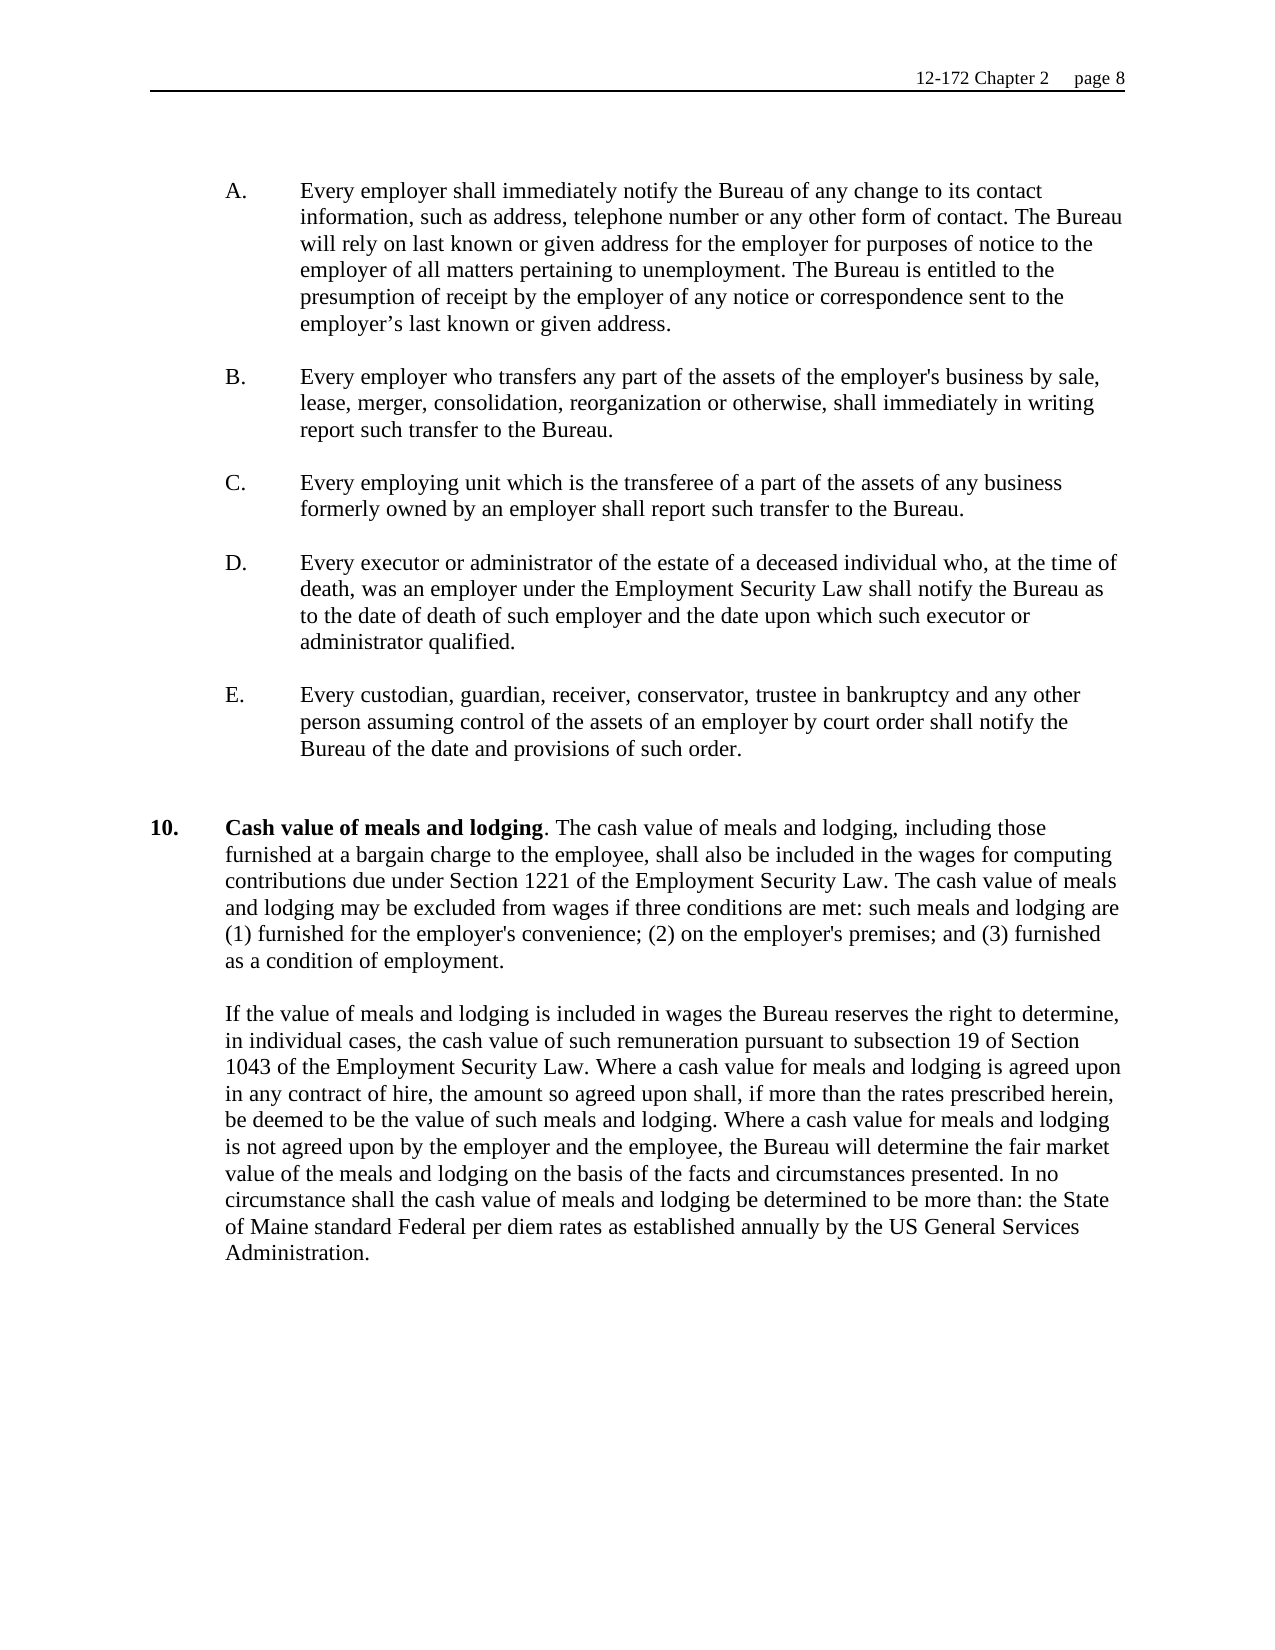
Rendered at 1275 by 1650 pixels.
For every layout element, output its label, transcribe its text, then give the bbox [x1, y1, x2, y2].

text If the value of meals and lodging is included in wages the Bureau reserves the right to determine, in individual cases, the cash value of such remuneration pursuant to subsection 19 of Section 1043 of the Employment Security Law. Where a cash value for meals and lodging is agreed upon in any contract of hire, the amount so agreed upon shall, if more than the rates prescribed herein, be deemed to be the value of such meals and lodging. Where a cash value for meals and lodging is not agreed upon by the employer and the employee, the Bureau will determine the fair market value of the meals and lodging on the basis of the facts and circumstances presented. In no circumstance shall the cash value of meals and lodging be determined to be more than: the State of Maine standard Federal per diem rates as established annually by the US General Services Administration. [225, 1000, 1125, 1266]
text C. Every employing unit which is the transferee of a part of the assets of any business formerly owned by an employer shall report such transfer to the Bureau. [150, 469, 1125, 522]
text B. Every employer who transfers any part of the assets of the employer's business by sale, lease, merger, consolidation, reorganization or otherwise, shall immediately in writing report such transfer to the Bureau. [150, 362, 1125, 442]
text E. Every custodian, guardian, receiver, conservator, trustee in bankruptcy and any other person assuming control of the assets of an employer by court order shall notify the Bureau of the date and provisions of such order. [150, 681, 1125, 761]
text 10. Cash value of meals and lodging. The cash value of meals and lodging, including those furnished at a bargain charge to the employee, shall also be included in the wages for computing contributions due under Section 1221 of the Employment Security Law. The cash value of meals and lodging may be excluded from wages if three conditions are met: such meals and lodging are (1) furnished for the employer's convenience; (2) on the employer's premises; and (3) furnished as a condition of employment. [150, 814, 1125, 973]
text D. Every executor or administrator of the estate of a deceased individual who, at the time of death, was an employer under the Employment Security Law shall notify the Bureau as to the date of death of such employer and the date upon which such executor or administrator qualified. [150, 548, 1125, 655]
text A. Every employer shall immediately notify the Bureau of any change to its contact information, such as address, telephone number or any other form of contact. The Bureau will rely on last known or given address for the employer for purposes of notice to the employer of all matters pertaining to unemployment. The Bureau is entitled to the presumption of receipt by the employer of any notice or correspondence sent to the employer’s last known or given address. [150, 177, 1125, 336]
